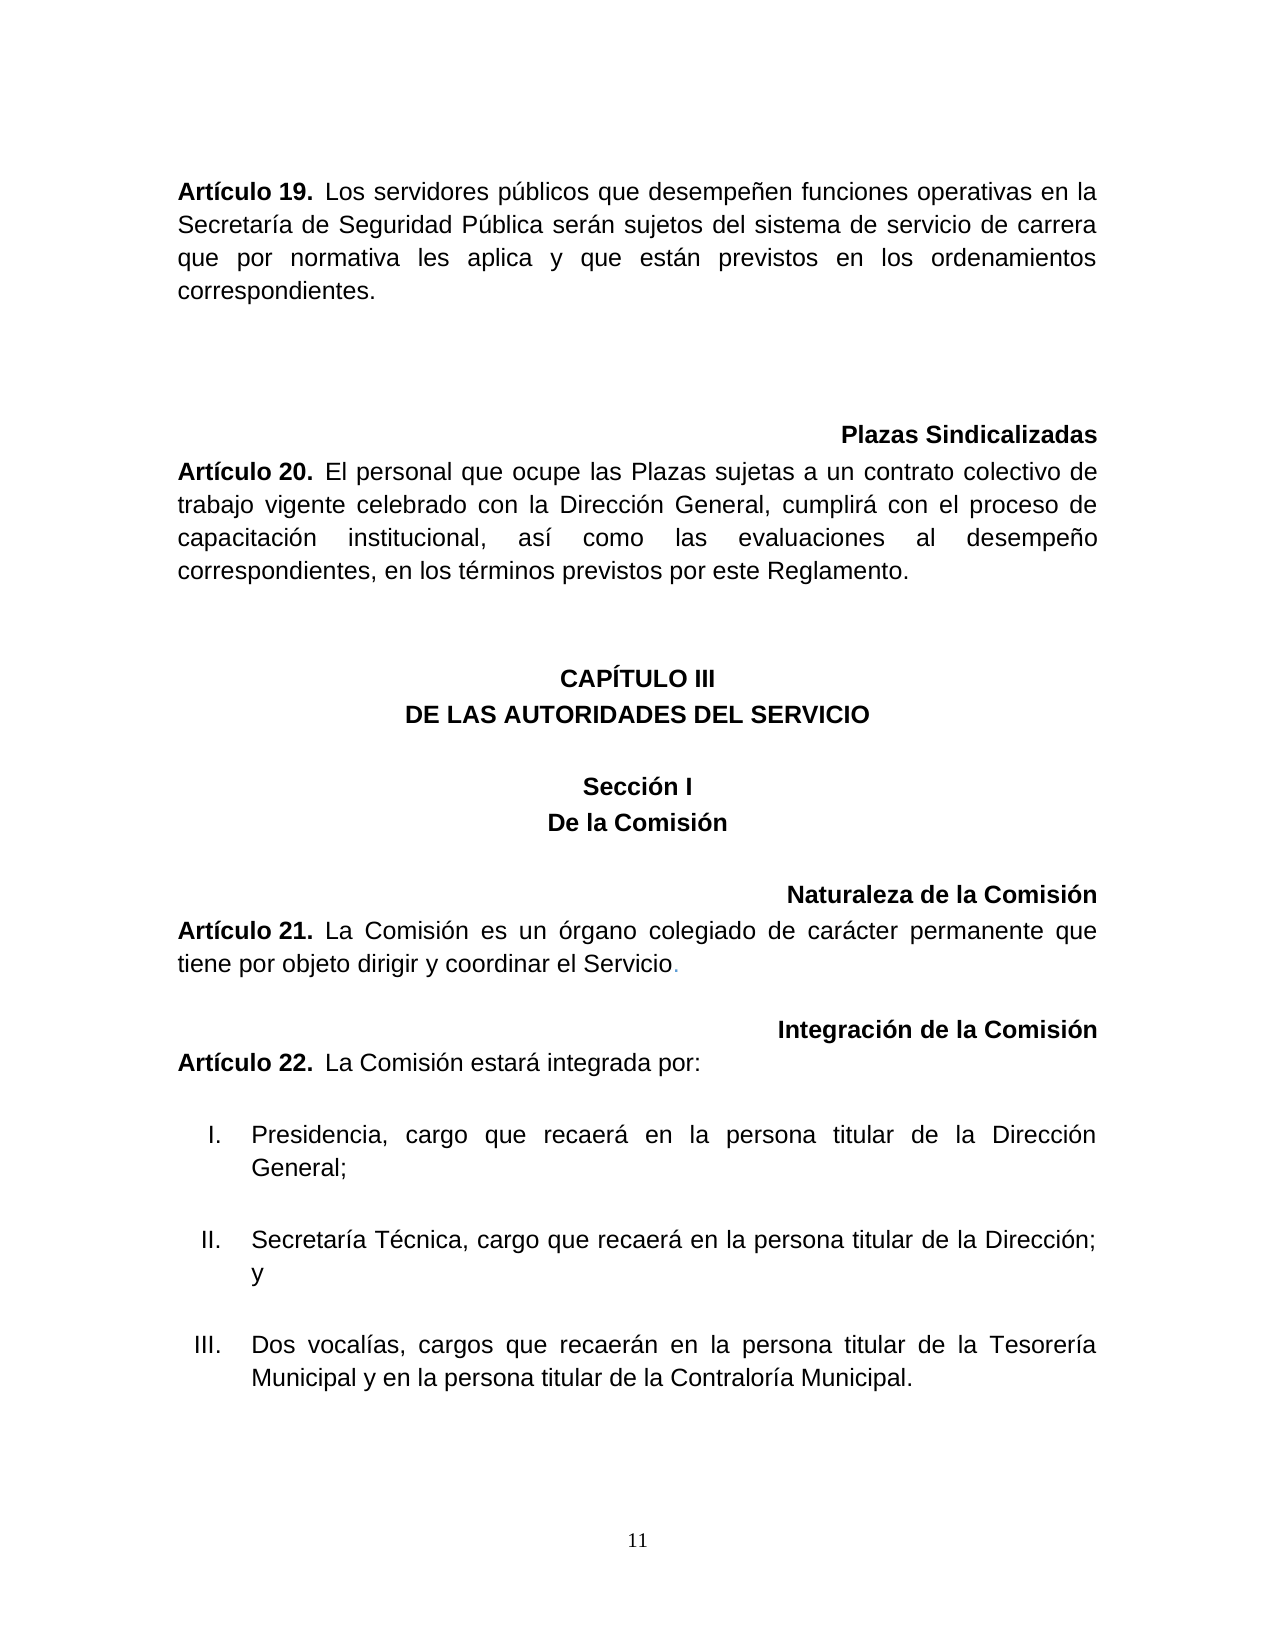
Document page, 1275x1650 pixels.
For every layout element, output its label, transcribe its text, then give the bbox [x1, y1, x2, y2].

list Integración de la Comisión [177, 1015, 1098, 1044]
list Dos vocalías, cargos que recaerán en la persona titular de la Tesorería Municipal y en la persona titular de la Contraloría Municipal. [221, 1330, 1098, 1392]
text Naturaleza de la Comisión [177, 880, 1098, 909]
text De la Comisión [177, 808, 1098, 837]
list La Comisión estará integrada por: [177, 1048, 1098, 1077]
list Presidencia, cargo que recaerá en la persona titular de la Dirección General; [221, 1120, 1098, 1182]
list Secretaría Técnica, cargo que recaerá en la persona titular de la Dirección; y [221, 1225, 1098, 1287]
text Sección I [177, 772, 1098, 801]
text Plazas Sindicalizadas [177, 421, 1098, 449]
list Los servidores públicos que desempeñen funciones operativas en la Secretaría de Seguridad Pública serán sujetos del sistema de servicio de carrera que por normativa les aplica y que están previstos en los ordenamientos correspondientes. [177, 177, 1098, 305]
list La Comisión es un órgano colegiado de carácter permanente que tiene por objeto dirigir y coordinar el Servicio. [177, 916, 1098, 978]
list El personal que ocupe las Plazas sujetas a un contrato colectivo de trabajo vigente celebrado con la Dirección General, cumplirá con el proceso de capacitación institucional, así como las evaluaciones al desempeño correspondientes, en los términos previstos por este Reglamento. [177, 457, 1098, 584]
text DE LAS AUTORIDADES DEL SERVICIO [177, 700, 1098, 728]
text CAPÍTULO III [177, 664, 1098, 692]
